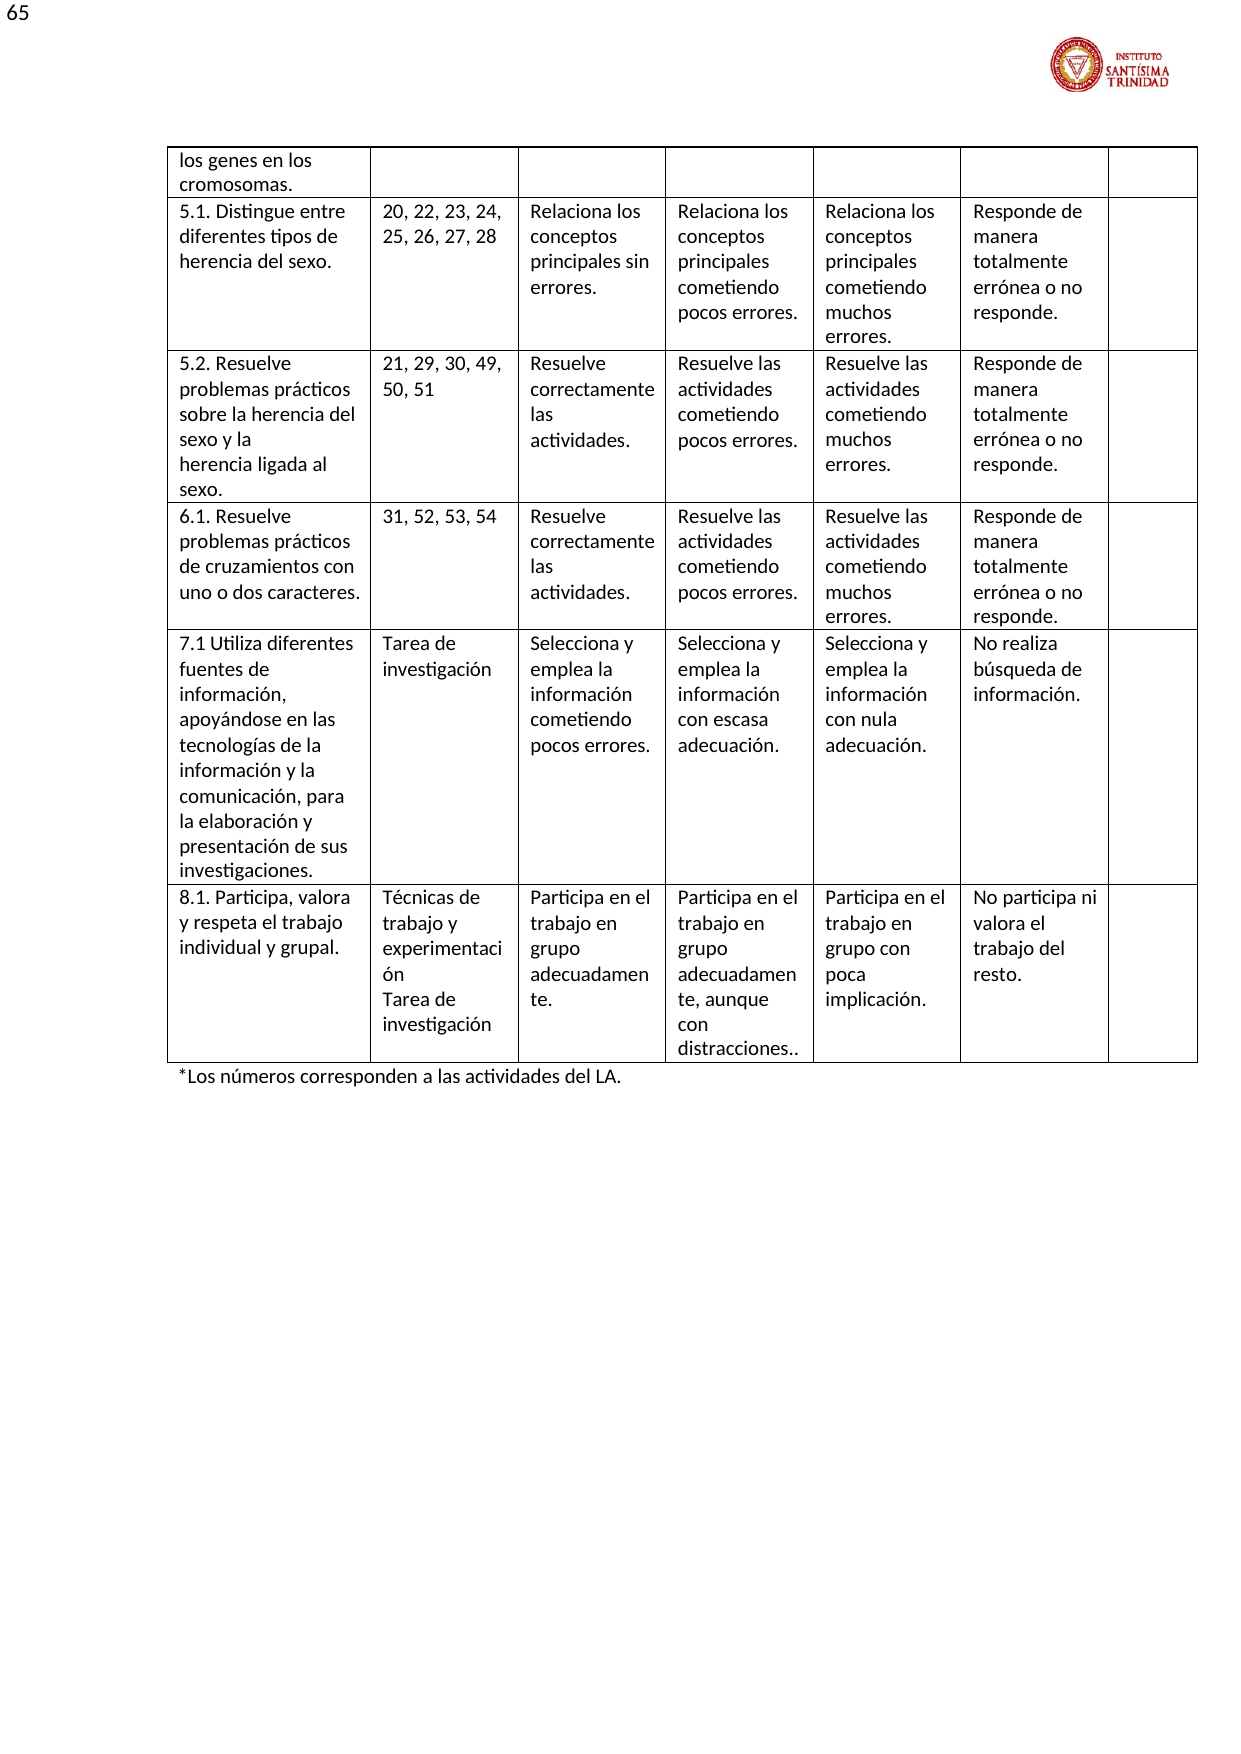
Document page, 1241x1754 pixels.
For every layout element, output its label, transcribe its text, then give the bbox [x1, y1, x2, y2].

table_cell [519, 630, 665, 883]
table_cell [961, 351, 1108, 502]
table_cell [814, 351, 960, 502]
picture [1050, 36, 1169, 92]
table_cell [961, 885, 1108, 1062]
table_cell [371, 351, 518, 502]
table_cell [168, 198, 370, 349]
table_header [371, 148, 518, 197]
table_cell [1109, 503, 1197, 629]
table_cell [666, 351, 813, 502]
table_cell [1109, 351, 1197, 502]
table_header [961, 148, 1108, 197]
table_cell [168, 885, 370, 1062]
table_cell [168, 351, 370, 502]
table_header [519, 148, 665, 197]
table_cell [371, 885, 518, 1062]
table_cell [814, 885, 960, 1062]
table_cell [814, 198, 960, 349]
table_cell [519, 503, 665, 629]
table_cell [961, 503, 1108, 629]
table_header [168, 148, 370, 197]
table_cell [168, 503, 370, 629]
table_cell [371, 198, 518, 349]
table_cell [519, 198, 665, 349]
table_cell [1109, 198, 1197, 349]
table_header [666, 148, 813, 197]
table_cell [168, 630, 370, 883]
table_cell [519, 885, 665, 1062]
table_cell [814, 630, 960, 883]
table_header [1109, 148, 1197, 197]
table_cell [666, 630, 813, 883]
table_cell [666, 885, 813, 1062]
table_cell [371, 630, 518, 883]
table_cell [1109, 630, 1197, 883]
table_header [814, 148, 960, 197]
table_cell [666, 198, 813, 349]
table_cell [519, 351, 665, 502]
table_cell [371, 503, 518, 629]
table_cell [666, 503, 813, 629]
text *Los números corresponden a las actividades del LA. [177, 1063, 1223, 1088]
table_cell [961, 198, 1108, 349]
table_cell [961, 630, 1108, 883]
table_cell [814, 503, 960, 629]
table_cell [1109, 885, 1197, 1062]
